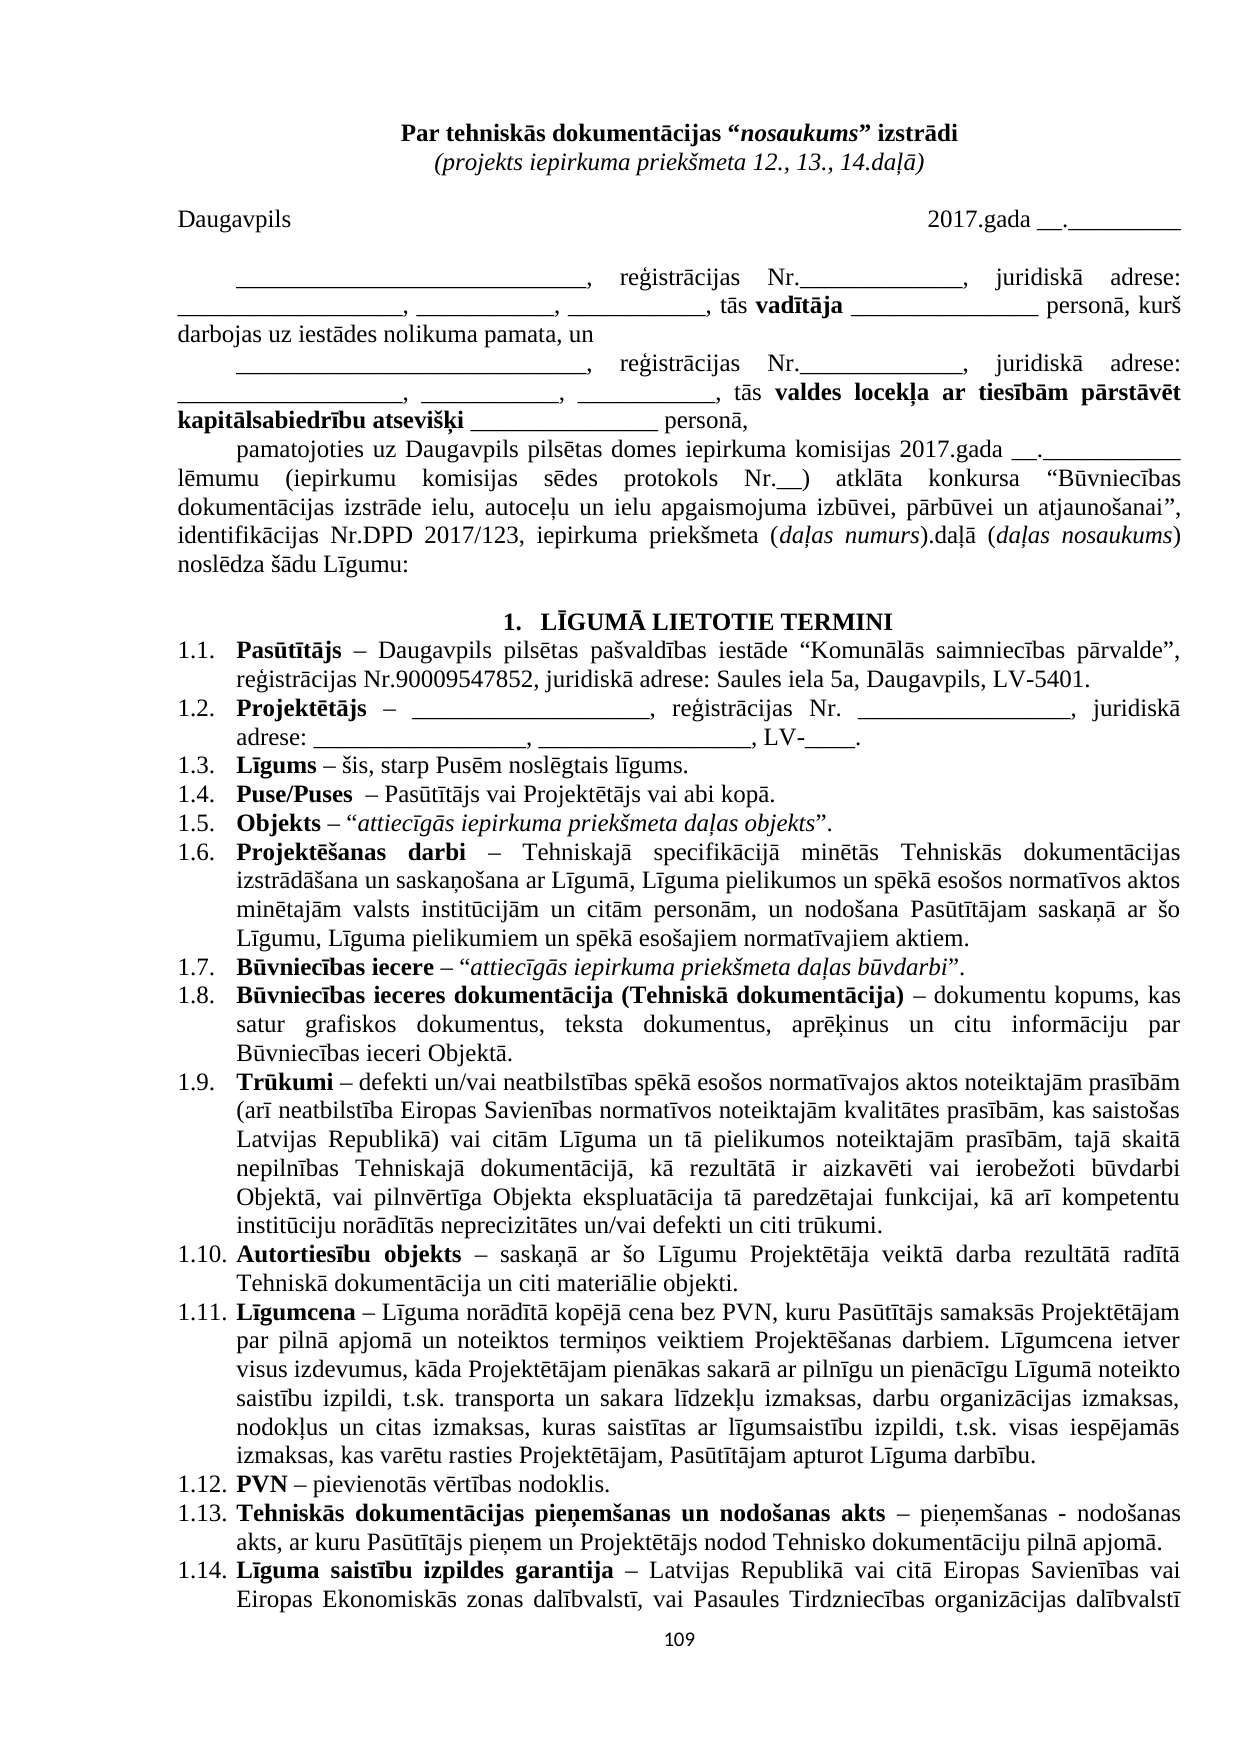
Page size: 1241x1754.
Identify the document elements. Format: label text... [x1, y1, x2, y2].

list Trūkumi – defekti un/vai neatbilstības spēkā esošos normatīvajos aktos noteiktajām prasībām (arī neatbilstība Eiropas Savienības normatīvos noteiktajām kvalitātes prasībām, kas saistošas Latvijas Republikā) vai citām Līguma un tā pielikumos noteiktajām prasībām, tajā skaitā nepilnības Tehniskajā dokumentācijā, kā rezultātā ir aizkavēti vai ierobežoti būvdarbi Objektā, vai pilnvērtīga Objekta ekspluatācija tā paredzētajai funkcijai, kā arī kompetentu institūciju norādītās neprecizitātes un/vai defekti un citi trūkumi. [177, 1067, 1181, 1239]
text (projekts iepirkuma priekšmeta 12., 13., 14.daļā) [177, 147, 1181, 176]
list Projektētājs – ___________________, reģistrācijas Nr. _________________, juridiskā adrese: _________________, _________________, LV-____. [177, 693, 1181, 751]
list Autortiesību objekts – saskaņā ar šo Līgumu Projektētāja veiktā darba rezultātā radītā Tehniskā dokumentācija un citi materiālie objekti. [177, 1239, 1181, 1297]
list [177, 1556, 1181, 1613]
list Tehniskās dokumentācijas pieņemšanas un nodošanas akts – pieņemšanas - nodošanas akts, ar kuru Pasūtītājs pieņem un Projektētājs nodod Tehnisko dokumentāciju pilnā apjomā. [177, 1498, 1181, 1556]
text pamatojoties uz Daugavpils pilsētas domes iepirkuma komisijas 2017.gada __.___________ lēmumu (iepirkumu komisijas sēdes protokols Nr.__) atklāta konkursa “Būvniecības dokumentācijas izstrāde ielu, autoceļu un ielu apgaismojuma izbūvei, pārbūvei un atjaunošanai”, identifikācijas Nr.DPD 2017/123, iepirkuma priekšmeta (daļas numurs).daļā (daļas nosaukums) noslēdza šādu Līgumu: [177, 434, 1181, 578]
list Pasūtītājs – Daugavpils pilsētas pašvaldības iestāde “Komunālās saimniecības pārvalde”, reģistrācijas Nr.90009547852, juridiskā adrese: Saules iela 5a, Daugavpils, LV-5401. [177, 636, 1181, 693]
list Būvniecības iecere – “attiecīgās iepirkuma priekšmeta daļas būvdarbi”. [177, 952, 1181, 981]
list LĪGUMĀ LIETOTIE TERMINI [215, 607, 1181, 636]
text ____________________________, reģistrācijas Nr._____________, juridiskā adrese: __________________, ___________, ___________, tās vadītāja _______________ personā, kurš darbojas uz iestādes nolikuma pamata, un [177, 262, 1181, 348]
list Būvniecības ieceres dokumentācija (Tehniskā dokumentācija) – dokumentu kopums, kas satur grafiskos dokumentus, teksta dokumentus, aprēķinus un citu informāciju par Būvniecības ieceri Objektā. [177, 981, 1181, 1067]
text Daugavpils 2017.gada __._________ [177, 204, 1181, 233]
list PVN – pievienotās vērtības nodoklis. [177, 1469, 1181, 1498]
list Objekts – “attiecīgās iepirkuma priekšmeta daļas objekts”. [177, 808, 1181, 837]
list Līgums – šis, starp Pusēm noslēgtais līgums. [177, 751, 1181, 779]
list Līgumcena – Līguma norādītā kopējā cena bez PVN, kuru Pasūtītājs samaksās Projektētājam par pilnā apjomā un noteiktos termiņos veiktiem Projektēšanas darbiem. Līgumcena ietver visus izdevumus, kāda Projektētājam pienākas sakarā ar pilnīgu un pienācīgu Līgumā noteikto saistību izpildi, t.sk. transporta un sakara līdzekļu izmaksas, darbu organizācijas izmaksas, nodokļus un citas izmaksas, kuras saistītas ar līgumsaistību izpildi, t.sk. visas iespējamās izmaksas, kas varētu rasties Projektētājam, Pasūtītājam apturot Līguma darbību. [177, 1297, 1181, 1469]
list Projektēšanas darbi – Tehniskajā specifikācijā minētās Tehniskās dokumentācijas izstrādāšana un saskaņošana ar Līgumā, Līguma pielikumos un spēkā esošos normatīvos aktos minētajām valsts institūcijām un citām personām, un nodošana Pasūtītājam saskaņā ar šo Līgumu, Līguma pielikumiem un spēkā esošajiem normatīvajiem aktiem. [177, 837, 1181, 952]
text Par tehniskās dokumentācijas “nosaukums” izstrādi [177, 118, 1181, 147]
list Puse/Puses – Pasūtītājs vai Projektētājs vai abi kopā. [177, 779, 1181, 808]
text ____________________________, reģistrācijas Nr._____________, juridiskā adrese: __________________, ___________, ___________, tās valdes locekļa ar tiesībām pārstāvēt kapitālsabiedrību atsevišķi _______________ personā, [177, 348, 1181, 434]
